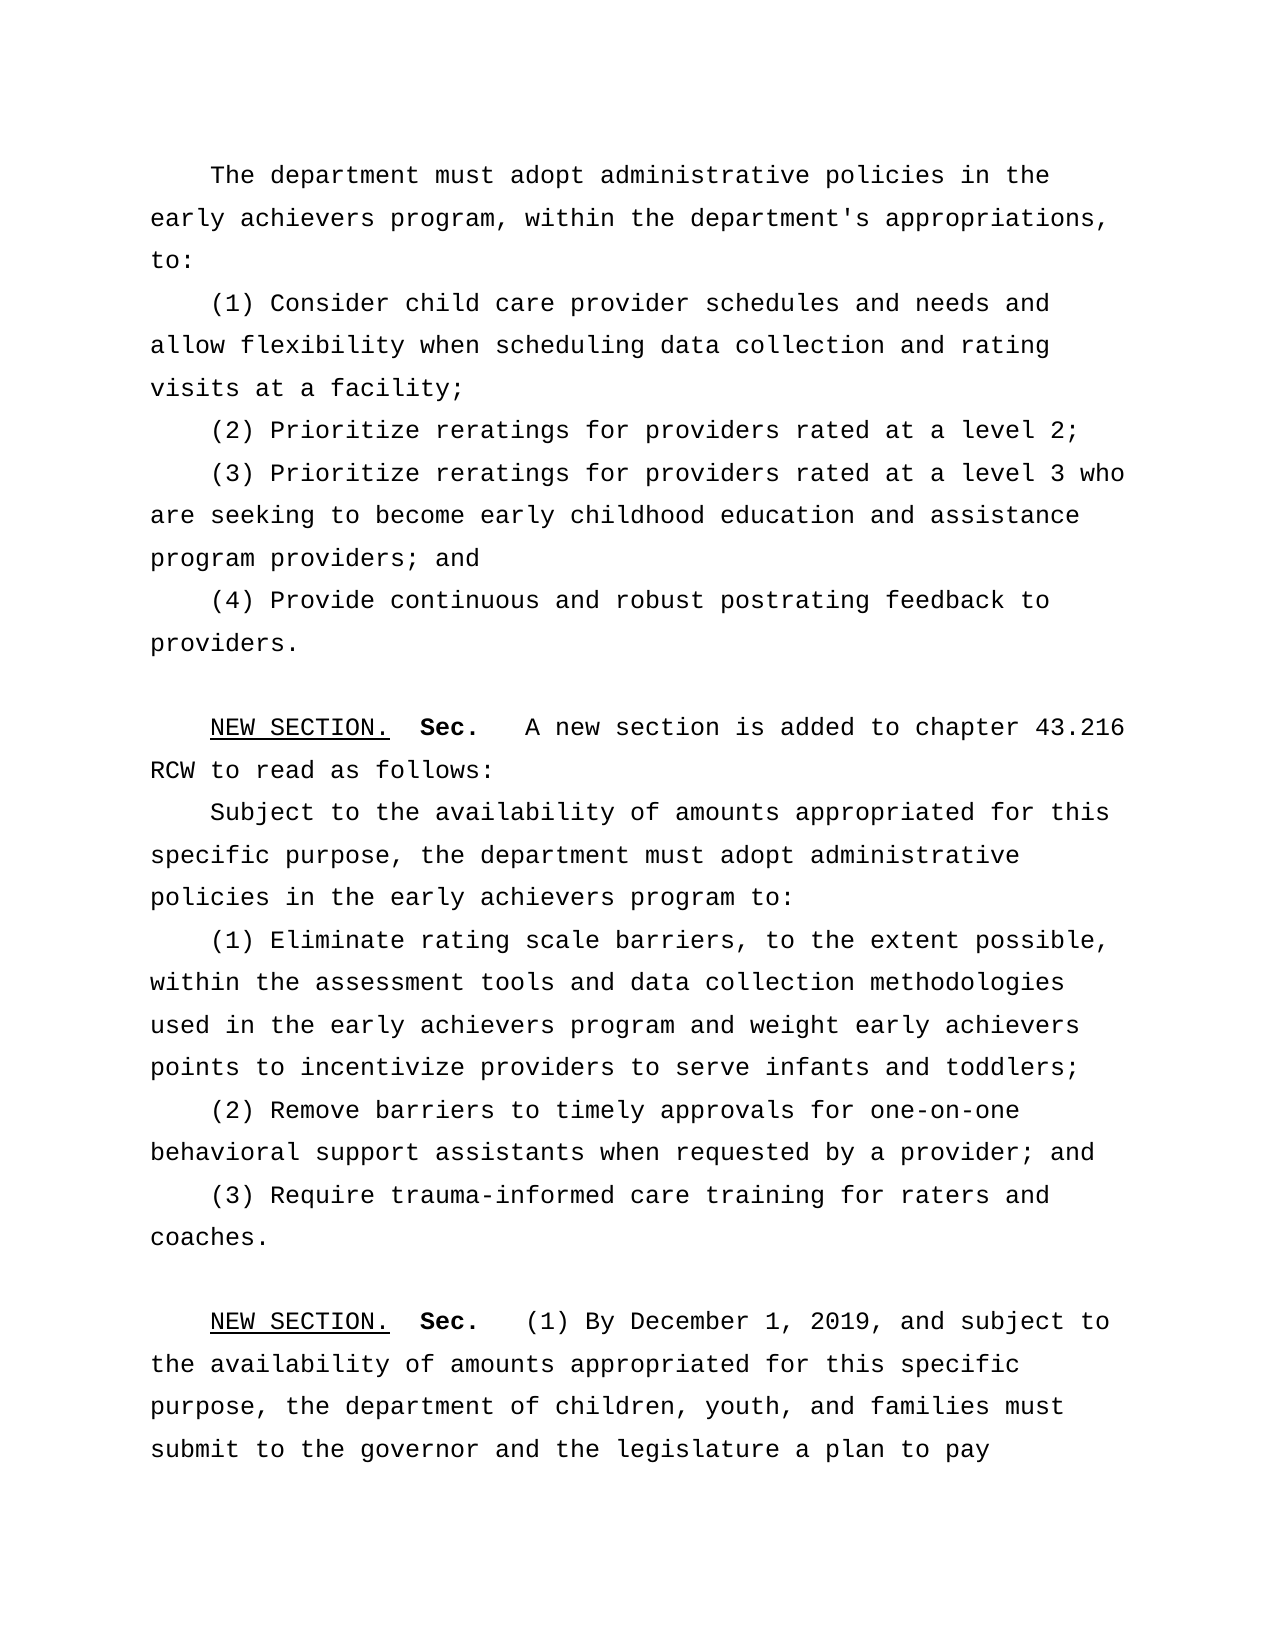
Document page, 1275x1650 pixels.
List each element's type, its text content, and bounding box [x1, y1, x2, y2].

text (1) Consider child care provider schedules and needs and allow flexibility when scheduling data collection and rating visits at a facility; [150, 277, 1125, 405]
text (2) Remove barriers to timely approvals for one-on-one behavioral support assistants when requested by a provider; and [150, 1084, 1125, 1169]
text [150, 1296, 1125, 1466]
text NEW SECTION. Sec. A new section is added to chapter 43.216 RCW to read as follows: [150, 702, 1125, 787]
text Subject to the availability of amounts appropriated for this specific purpose, the department must adopt administrative policies in the early achievers program to: [150, 787, 1125, 914]
text (3) Prioritize reratings for providers rated at a level 3 who are seeking to become early childhood education and assistance program providers; and [150, 447, 1125, 575]
text (4) Provide continuous and robust postrating feedback to providers. [150, 575, 1125, 660]
text The department must adopt administrative policies in the early achievers program, within the department's appropriations, to: [150, 150, 1125, 277]
text (3) Require trauma-informed care training for raters and coaches. [150, 1169, 1125, 1254]
text (2) Prioritize reratings for providers rated at a level 2; [150, 405, 1125, 447]
text (1) Eliminate rating scale barriers, to the extent possible, within the assessment tools and data collection methodologies used in the early achievers program and weight early achievers points to incentivize providers to serve infants and toddlers; [150, 914, 1125, 1084]
